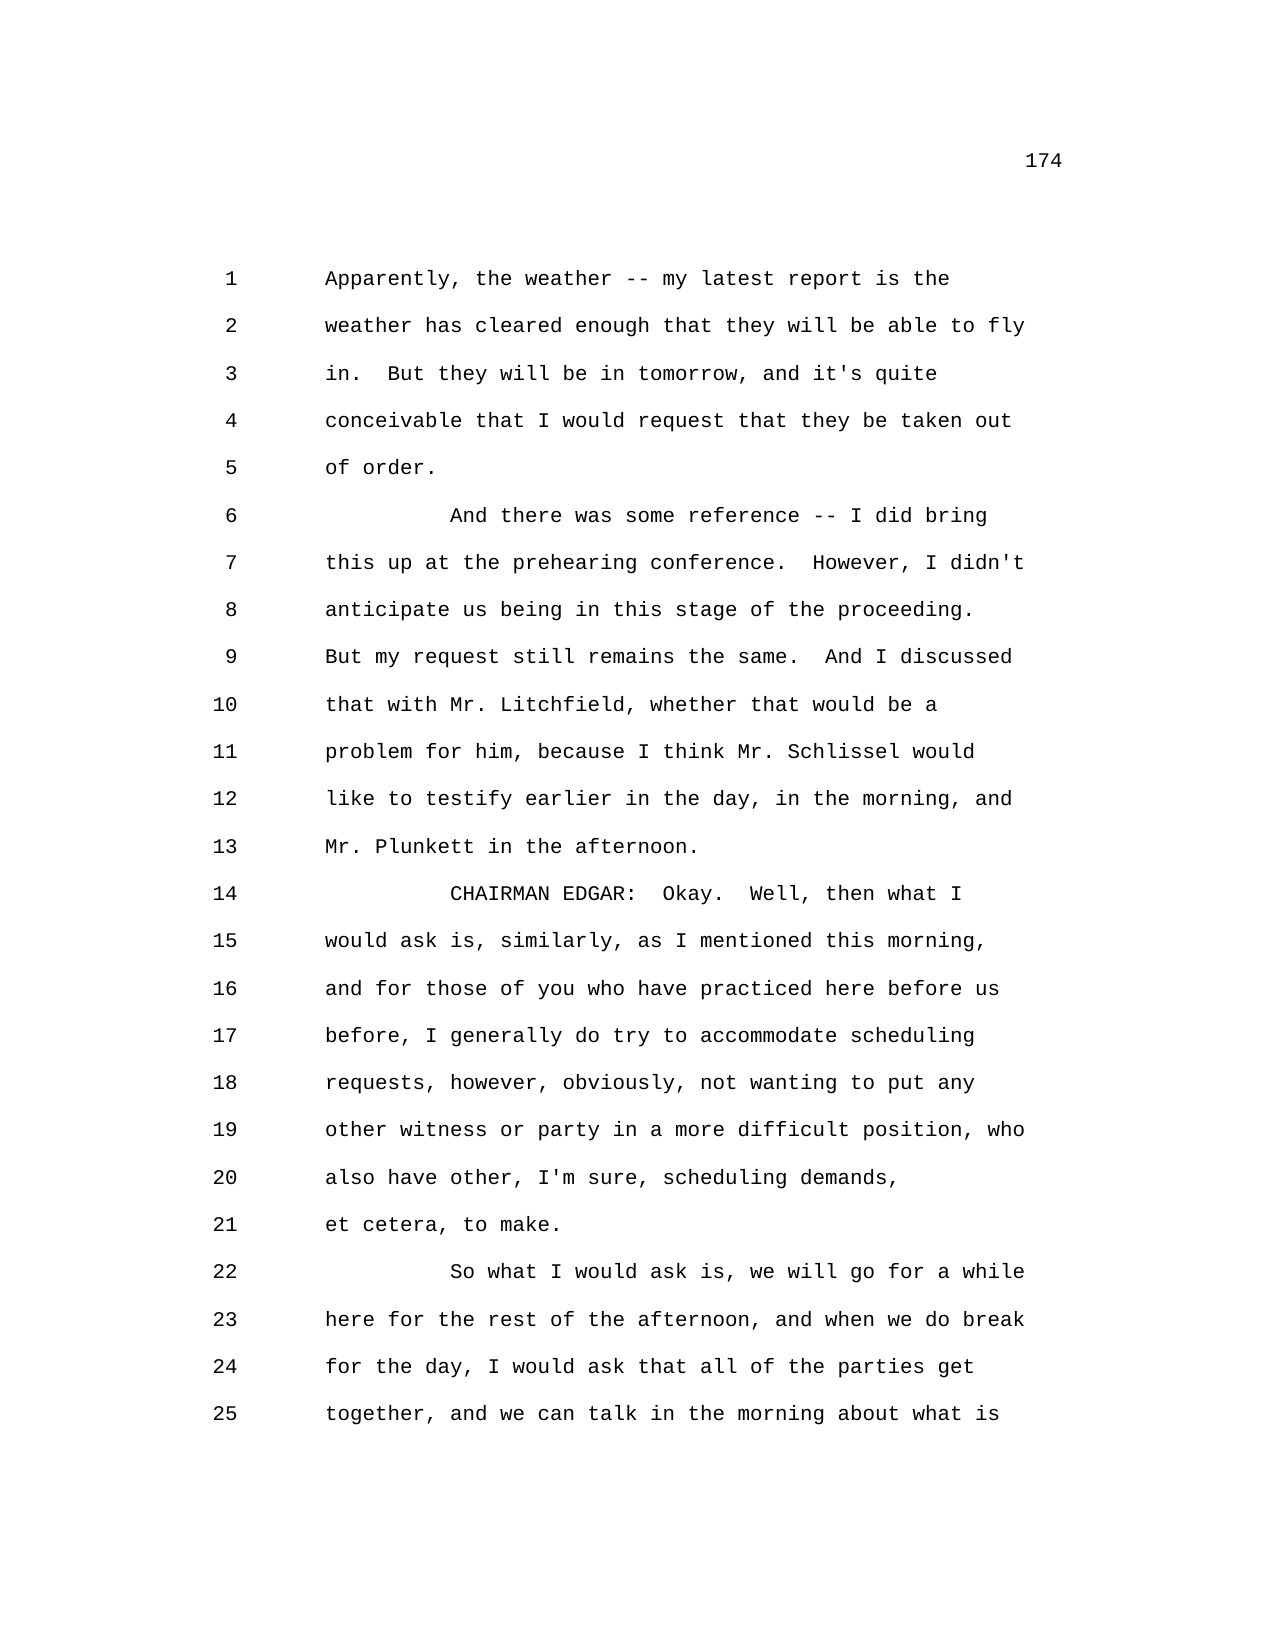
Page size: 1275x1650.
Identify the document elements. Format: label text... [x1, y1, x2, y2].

text 20 also have other, I'm sure, scheduling demands, [137, 1167, 1138, 1190]
text 25 together, and we can talk in the morning about what is [137, 1403, 1138, 1427]
text 24 for the day, I would ask that all of the parties get [137, 1356, 1138, 1379]
text 1 Apparently, the weather -- my latest report is the [137, 268, 1138, 292]
text 4 conceivable that I would request that they be taken out [137, 410, 1138, 434]
text 174 [137, 150, 1138, 174]
text 5 of order. [137, 457, 1138, 481]
text 17 before, I generally do try to accommodate scheduling [137, 1025, 1138, 1048]
text 2 weather has cleared enough that they will be able to fly [137, 316, 1138, 339]
text 8 anticipate us being in this stage of the proceeding. [137, 599, 1138, 623]
text 11 problem for him, because I think Mr. Schlissel would [137, 741, 1138, 765]
text 22 So what I would ask is, we will go for a while [137, 1261, 1138, 1285]
text 19 other witness or party in a more difficult position, who [137, 1119, 1138, 1143]
text 16 and for those of you who have practiced here before us [137, 978, 1138, 1001]
text 7 this up at the prehearing conference. However, I didn't [137, 552, 1138, 576]
text 12 like to testify earlier in the day, in the morning, and [137, 788, 1138, 812]
text 18 requests, however, obviously, not wanting to put any [137, 1072, 1138, 1096]
text 21 et cetera, to make. [137, 1214, 1138, 1238]
text 13 Mr. Plunkett in the afternoon. [137, 836, 1138, 859]
text 10 that with Mr. Litchfield, whether that would be a [137, 694, 1138, 717]
text 14 CHAIRMAN EDGAR: Okay. Well, then what I [137, 883, 1138, 907]
text 9 But my request still remains the same. And I discussed [137, 647, 1138, 670]
text 6 And there was some reference -- I did bring [137, 505, 1138, 528]
text 3 in. But they will be in tomorrow, and it's quite [137, 363, 1138, 386]
text 15 would ask is, similarly, as I mentioned this morning, [137, 930, 1138, 954]
text 23 here for the rest of the afternoon, and when we do break [137, 1309, 1138, 1332]
